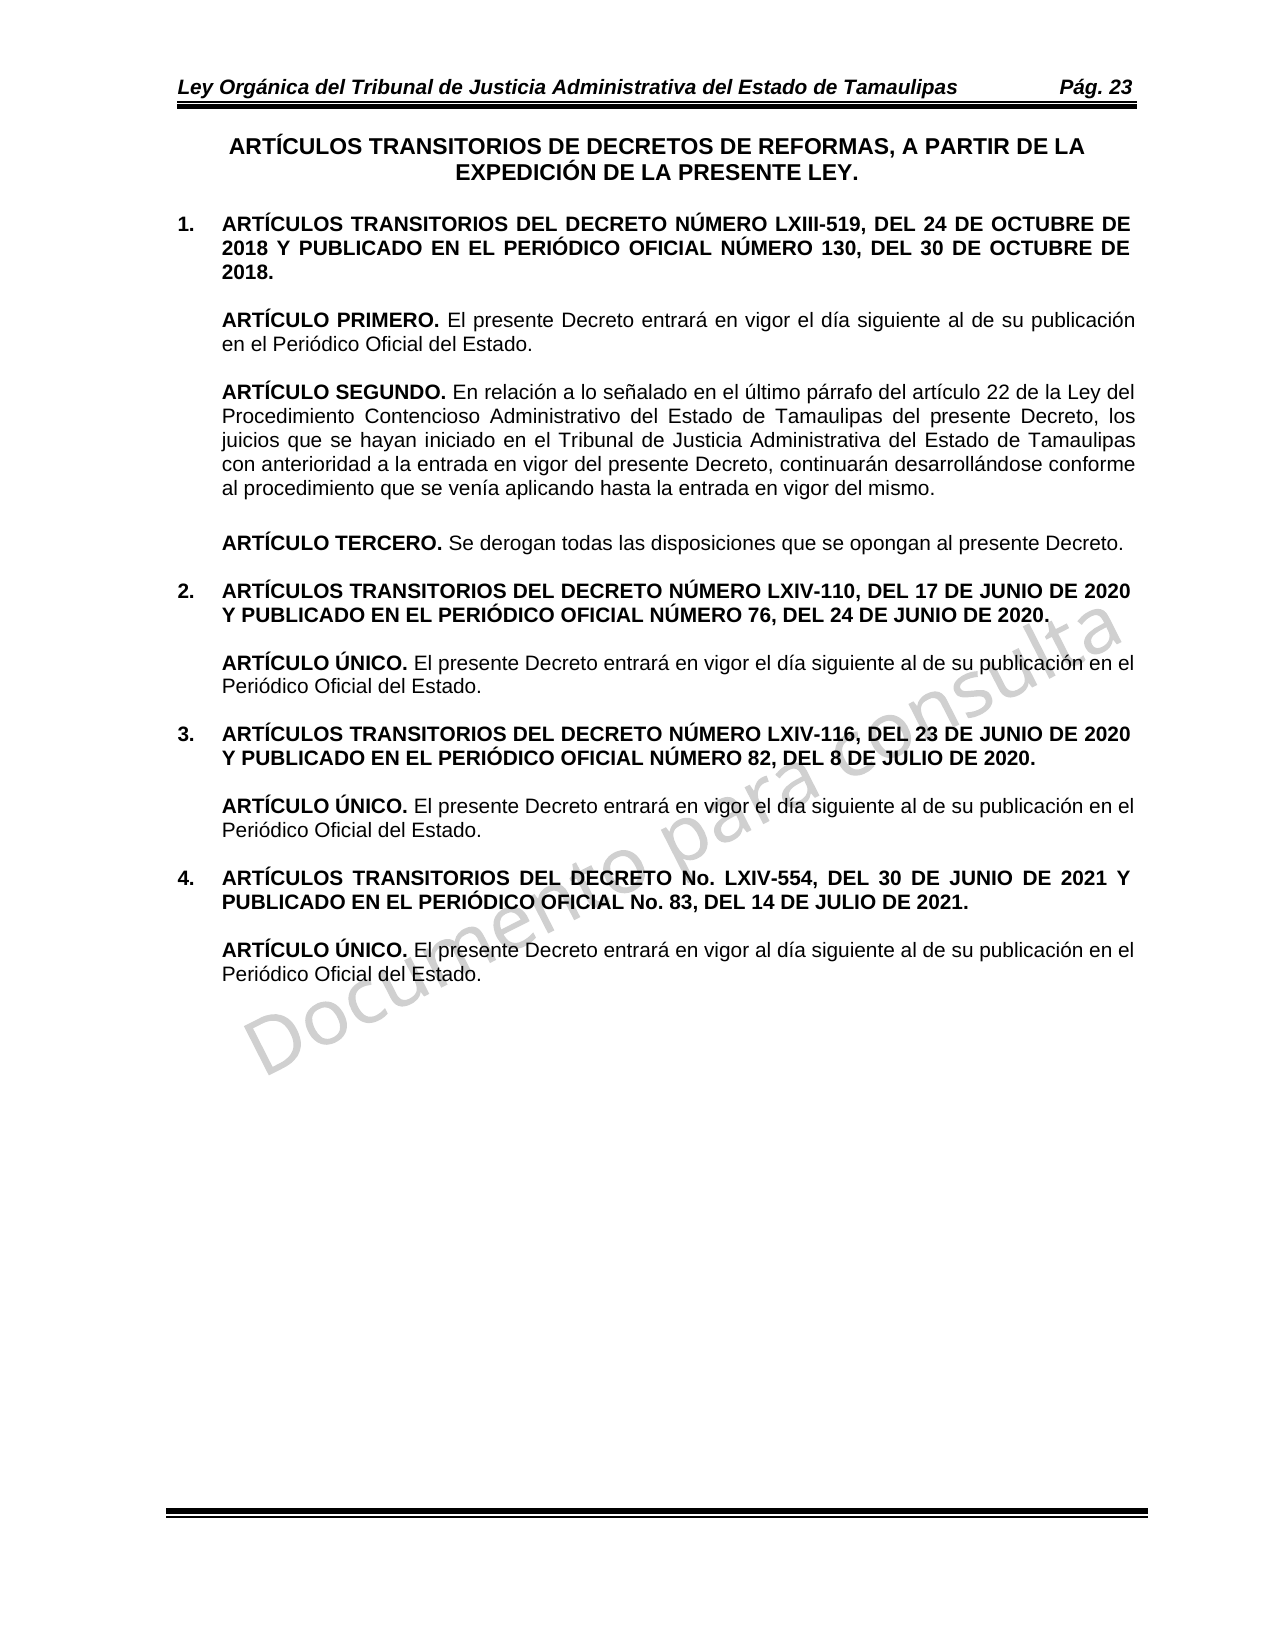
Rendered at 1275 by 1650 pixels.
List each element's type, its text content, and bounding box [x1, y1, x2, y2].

list ARTÍCULOS TRANSITORIOS DEL DECRETO NÚMERO LXIII-519, DEL 24 DE OCTUBRE DE 2018 Y PUBLICADO EN EL PERIÓDICO OFICIAL NÚMERO 130, DEL 30 DE OCTUBRE DE 2018. [177, 212, 1132, 284]
text ARTÍCULO ÚNICO. El presente Decreto entrará en vigor el día siguiente al de su publicación en el Periódico Oficial del Estado. [222, 650, 1137, 698]
list ARTÍCULOS TRANSITORIOS DEL DECRETO No. LXIV-554, DEL 30 DE JUNIO DE 2021 Y PUBLICADO EN EL PERIÓDICO OFICIAL No. 83, DEL 14 DE JULIO DE 2021. [177, 866, 1132, 914]
text ARTÍCULO ÚNICO. El presente Decreto entrará en vigor al día siguiente al de su publicación en el Periódico Oficial del Estado. [222, 938, 1137, 986]
text ARTÍCULO ÚNICO. El presente Decreto entrará en vigor el día siguiente al de su publicación en el Periódico Oficial del Estado. [222, 794, 1137, 842]
list ARTÍCULOS TRANSITORIOS DEL DECRETO NÚMERO LXIV-110, DEL 17 DE JUNIO DE 2020 Y PUBLICADO EN EL PERIÓDICO OFICIAL NÚMERO 76, DEL 24 DE JUNIO DE 2020. [177, 578, 1132, 626]
text ARTÍCULO PRIMERO. El presente Decreto entrará en vigor el día siguiente al de su publicación en el Periódico Oficial del Estado. [222, 308, 1137, 356]
text ARTÍCULO SEGUNDO. En relación a lo señalado en el último párrafo del artículo 22 de la Ley del Procedimiento Contencioso Administrativo del Estado de Tamaulipas del presente Decreto, los juicios que se hayan iniciado en el Tribunal de Justicia Administrativa del Estado de Tamaulipas con anterioridad a la entrada en vigor del presente Decreto, continuarán desarrollándose conforme al procedimiento que se venía aplicando hasta la entrada en vigor del mismo. [222, 380, 1137, 499]
text ARTÍCULOS TRANSITORIOS DE DECRETOS DE REFORMAS, A PARTIR DE LA EXPEDICIÓN DE LA PRESENTE LEY. [177, 133, 1137, 186]
list ARTÍCULOS TRANSITORIOS DEL DECRETO NÚMERO LXIV-116, DEL 23 DE JUNIO DE 2020 Y PUBLICADO EN EL PERIÓDICO OFICIAL NÚMERO 82, DEL 8 DE JULIO DE 2020. [177, 722, 1132, 770]
text ARTÍCULO TERCERO. Se derogan todas las disposiciones que se opongan al presente Decreto. [222, 531, 1137, 554]
